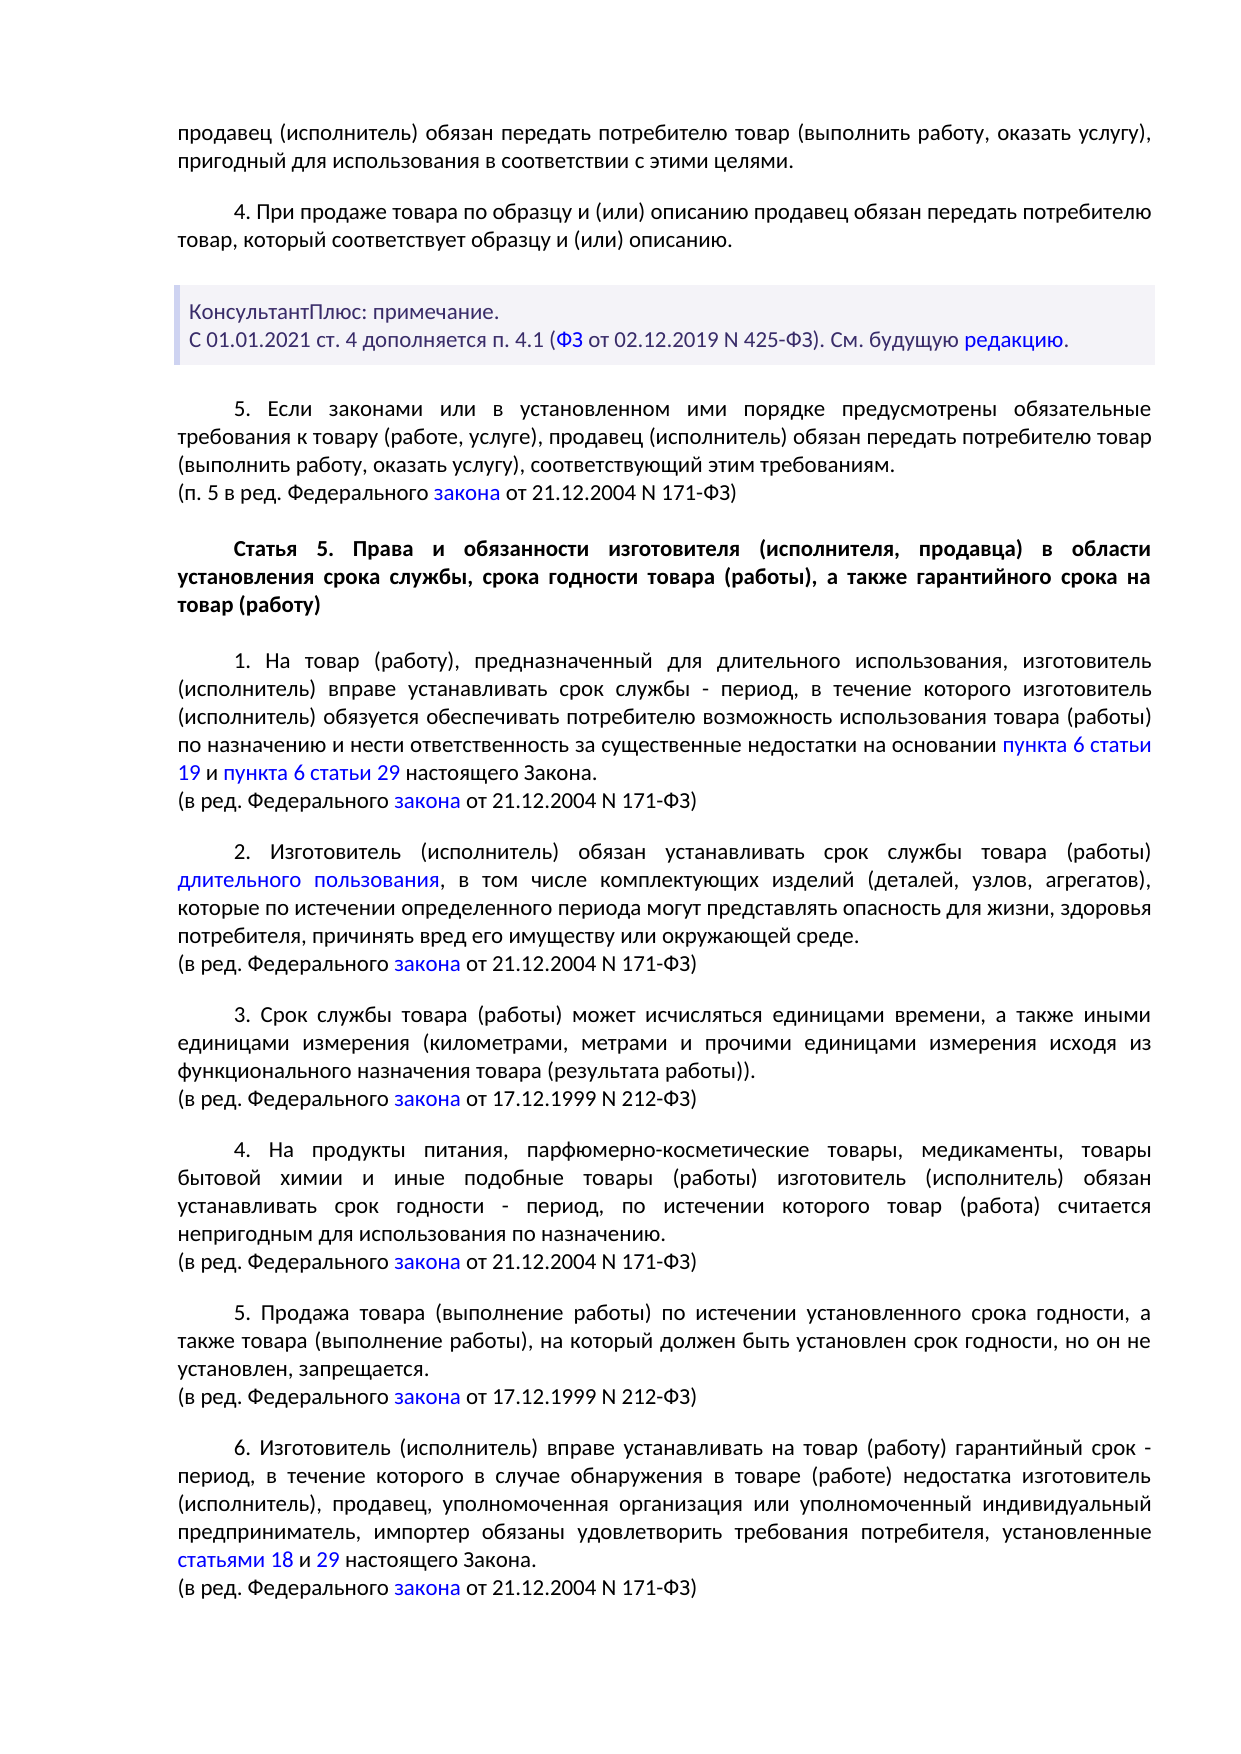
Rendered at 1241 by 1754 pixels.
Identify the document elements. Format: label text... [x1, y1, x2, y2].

text 6. Изготовитель (исполнитель) вправе устанавливать на товар (работу) гарантийный срок - период, в течение которого в случае обнаружения в товаре (работе) недостатка изготовитель (исполнитель), продавец, уполномоченная организация или уполномоченный индивидуальный предприниматель, импортер обязаны удовлетворить требования потребителя, установленные статьями 18 и 29 настоящего Закона. [177, 1433, 1152, 1573]
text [177, 118, 1152, 174]
text (в ред. Федерального закона от 21.12.2004 N 171-ФЗ) [177, 949, 1152, 977]
text 5. Если законами или в установленном ими порядке предусмотрены обязательные требования к товару (работе, услуге), продавец (исполнитель) обязан передать потребителю товар (выполнить работу, оказать услугу), соответствующий этим требованиям. [177, 394, 1152, 478]
text (в ред. Федерального закона от 17.12.1999 N 212-ФЗ) [177, 1382, 1152, 1411]
text 1. На товар (работу), предназначенный для длительного использования, изготовитель (исполнитель) вправе устанавливать срок службы - период, в течение которого изготовитель (исполнитель) обязуется обеспечивать потребителю возможность использования товара (работы) по назначению и нести ответственность за существенные недостатки на основании пункта 6 статьи 19 и пункта 6 статьи 29 настоящего Закона. [177, 646, 1152, 786]
text (в ред. Федерального закона от 21.12.2004 N 171-ФЗ) [177, 1247, 1152, 1276]
text 2. Изготовитель (исполнитель) обязан устанавливать срок службы товара (работы) длительного пользования, в том числе комплектующих изделий (деталей, узлов, агрегатов), которые по истечении определенного периода могут представлять опасность для жизни, здоровья потребителя, причинять вред его имуществу или окружающей среде. [177, 837, 1152, 949]
text (п. 5 в ред. Федерального закона от 21.12.2004 N 171-ФЗ) [177, 478, 1152, 506]
text 3. Срок службы товара (работы) может исчисляться единицами времени, а также иными единицами измерения (километрами, метрами и прочими единицами измерения исходя из функционального назначения товара (результата работы)). [177, 1000, 1152, 1084]
text (в ред. Федерального закона от 21.12.2004 N 171-ФЗ) [177, 786, 1152, 814]
title Статья 5. Права и обязанности изготовителя (исполнителя, продавца) в области установления срока службы, срока годности товара (работы), а также гарантийного срока на товар (работу) [177, 534, 1152, 618]
text 5. Продажа товара (выполнение работы) по истечении установленного срока годности, а также товара (выполнение работы), на который должен быть установлен срок годности, но он не установлен, запрещается. [177, 1298, 1152, 1382]
text (в ред. Федерального закона от 21.12.2004 N 171-ФЗ) [177, 1573, 1152, 1602]
text (в ред. Федерального закона от 17.12.1999 N 212-ФЗ) [177, 1084, 1152, 1112]
table_header КонсультантПлюс: примечание. С 01.01.2021 ст. 4 дополняется п. 4.1 (ФЗ от 02.12.2019 N 425-ФЗ). См. будущую редакцию. [180, 285, 1149, 365]
text 4. При продаже товара по образцу и (или) описанию продавец обязан передать потребителю товар, который соответствует образцу и (или) описанию. [177, 197, 1152, 253]
text 4. На продукты питания, парфюмерно-косметические товары, медикаменты, товары бытовой химии и иные подобные товары (работы) изготовитель (исполнитель) обязан устанавливать срок годности - период, по истечении которого товар (работа) считается непригодным для использования по назначению. [177, 1135, 1152, 1247]
